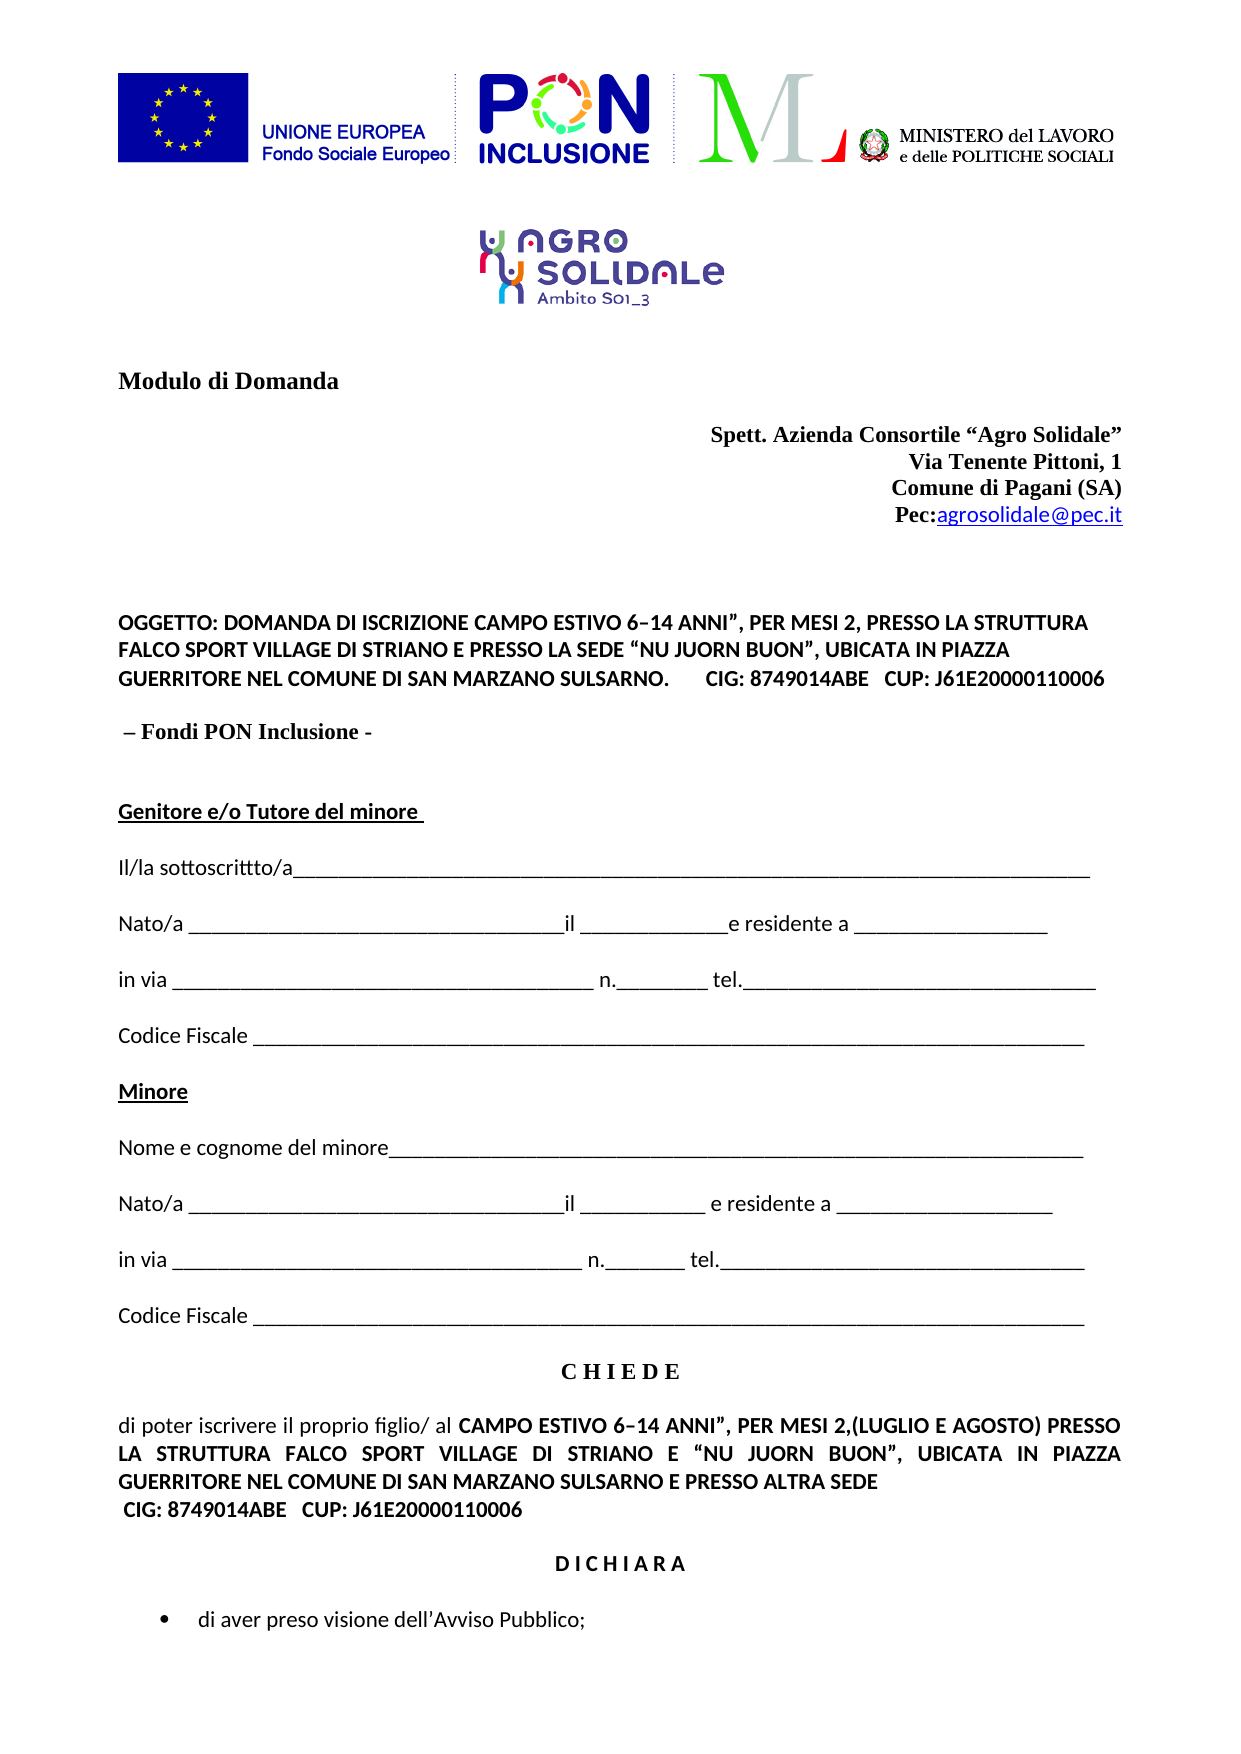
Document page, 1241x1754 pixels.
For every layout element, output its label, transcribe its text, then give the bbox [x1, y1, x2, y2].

text in via ____________________________________ n._______ tel.________________________________ [118, 1245, 1122, 1273]
picture [118, 73, 1114, 166]
text Il/la sottoscrittto/a______________________________________________________________________ [118, 853, 1122, 881]
text Codice Fiscale _________________________________________________________________________ [118, 1301, 1122, 1329]
picture [467, 223, 773, 311]
text Nato/a _________________________________il _____________e residente a _________________ [118, 909, 1122, 937]
text C H I E D E [118, 1358, 1122, 1384]
text Nome e cognome del minore_____________________________________________________________ [118, 1133, 1122, 1161]
text D I C H I A R A [118, 1549, 1122, 1577]
text – Fondi PON Inclusione - [118, 718, 1122, 744]
text Pec:agrosolidale@pec.it [118, 501, 1122, 528]
list di aver preso visione dell’Avviso Pubblico; [160, 1605, 1122, 1633]
text Nato/a _________________________________il ___________ e residente a ___________________ [118, 1189, 1122, 1217]
text Codice Fiscale _________________________________________________________________________ [118, 1021, 1122, 1049]
text Modulo di Domanda [118, 366, 1125, 395]
text in via _____________________________________ n.________ tel._______________________________ [118, 965, 1122, 993]
text Minore [118, 1077, 1122, 1105]
text OGGETTO: DOMANDA DI ISCRIZIONE CAMPO ESTIVO 6–14 ANNI”, PER MESI 2, PRESSO LA STRUTTURA FALCO SPORT VILLAGE DI STRIANO E PRESSO LA SEDE “NU JUORN BUON”, UBICATA IN PIAZZA GUERRITORE NEL COMUNE DI SAN MARZANO SULSARNO. CIG: 8749014ABE CUP: J61E20000110006 [118, 608, 1122, 692]
text Genitore e/o Tutore del minore [118, 797, 1122, 825]
text Spett. Azienda Consortile “Agro Solidale” [118, 421, 1122, 448]
text Via Tenente Pittoni, 1 [118, 448, 1122, 474]
text di poter iscrivere il proprio figlio/ al CAMPO ESTIVO 6–14 ANNI”, PER MESI 2,(LUGLIO E AGOSTO) PRESSO LA STRUTTURA FALCO SPORT VILLAGE DI STRIANO E “NU JUORN BUON”, UBICATA IN PIAZZA GUERRITORE NEL COMUNE DI SAN MARZANO SULSARNO E PRESSO ALTRA SEDE [118, 1411, 1122, 1495]
text CIG: 8749014ABE CUP: J61E20000110006 [118, 1495, 1122, 1523]
text Comune di Pagani (SA) [118, 474, 1122, 501]
